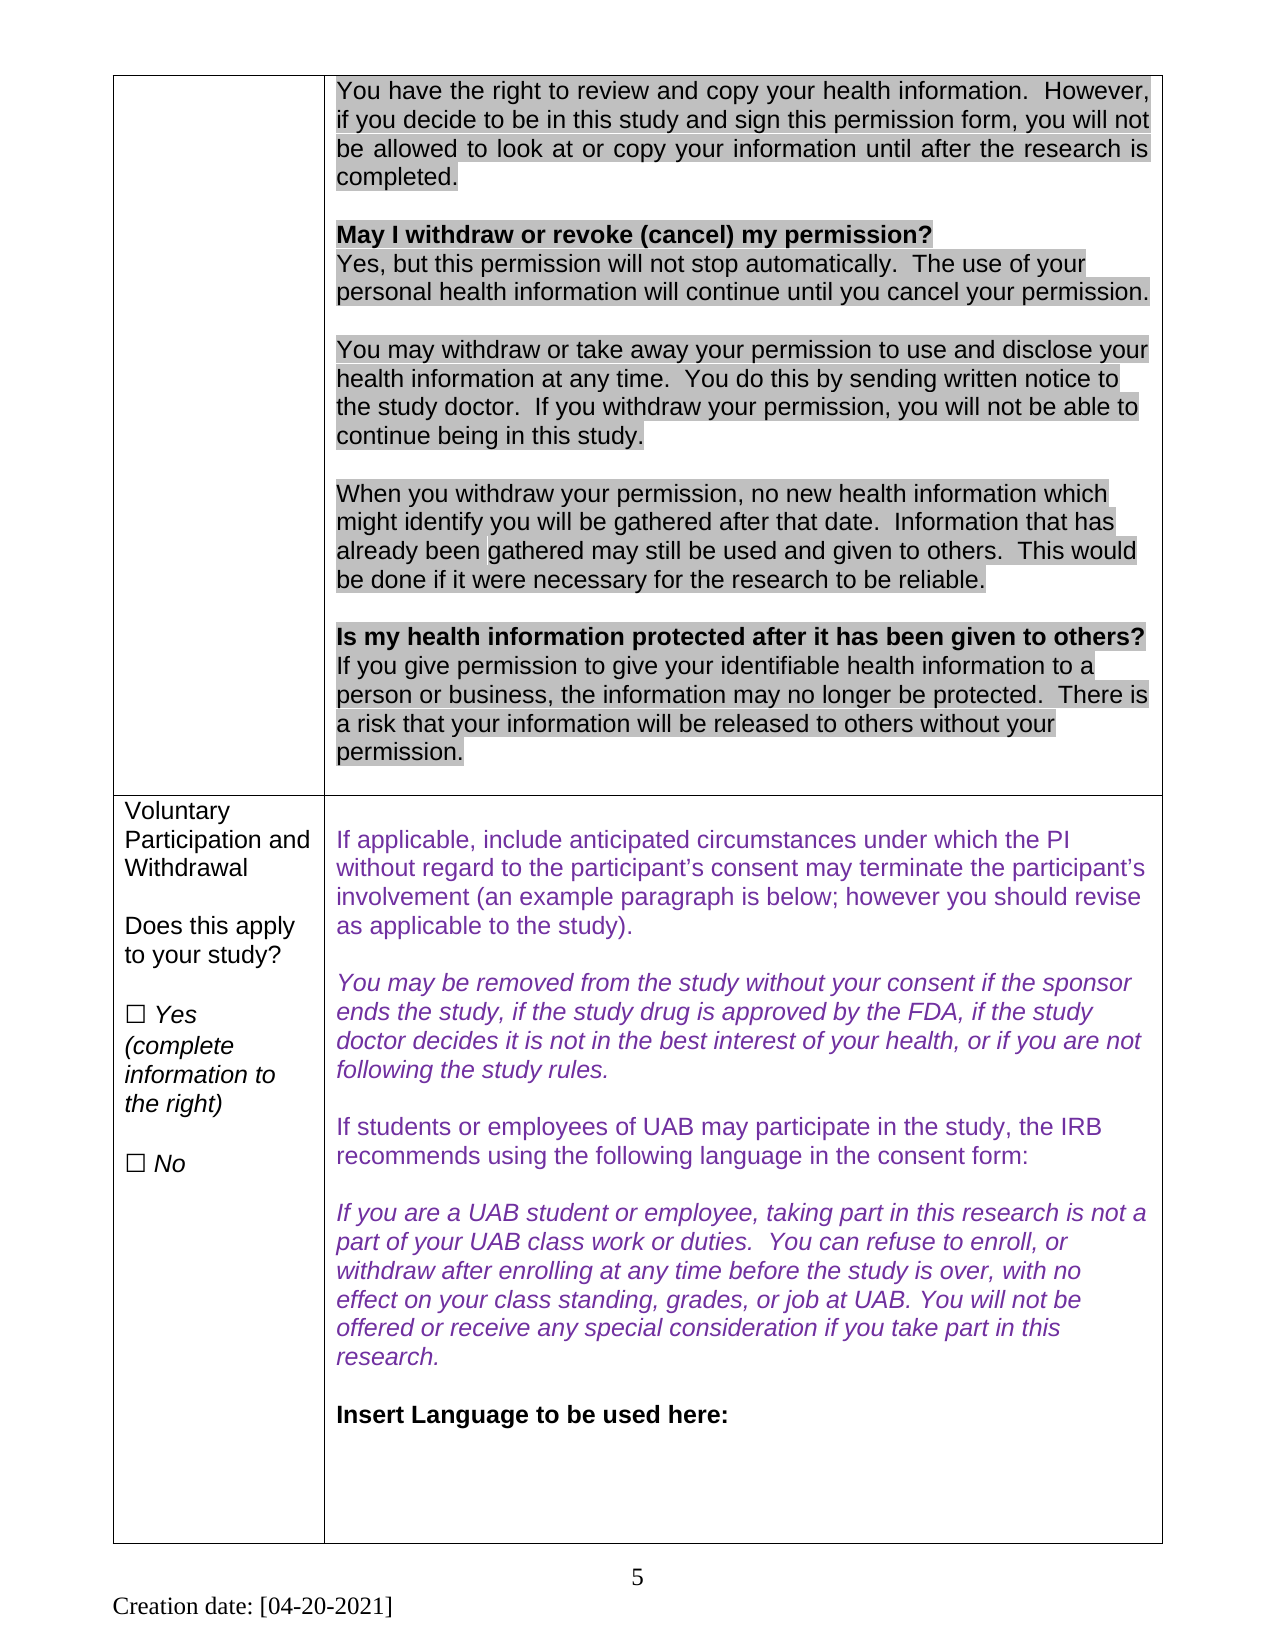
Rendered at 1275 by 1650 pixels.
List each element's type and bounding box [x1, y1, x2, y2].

table_cell [325, 76, 1162, 795]
table_cell [114, 796, 324, 1543]
table_cell [325, 796, 1162, 1543]
table_cell [114, 76, 324, 795]
